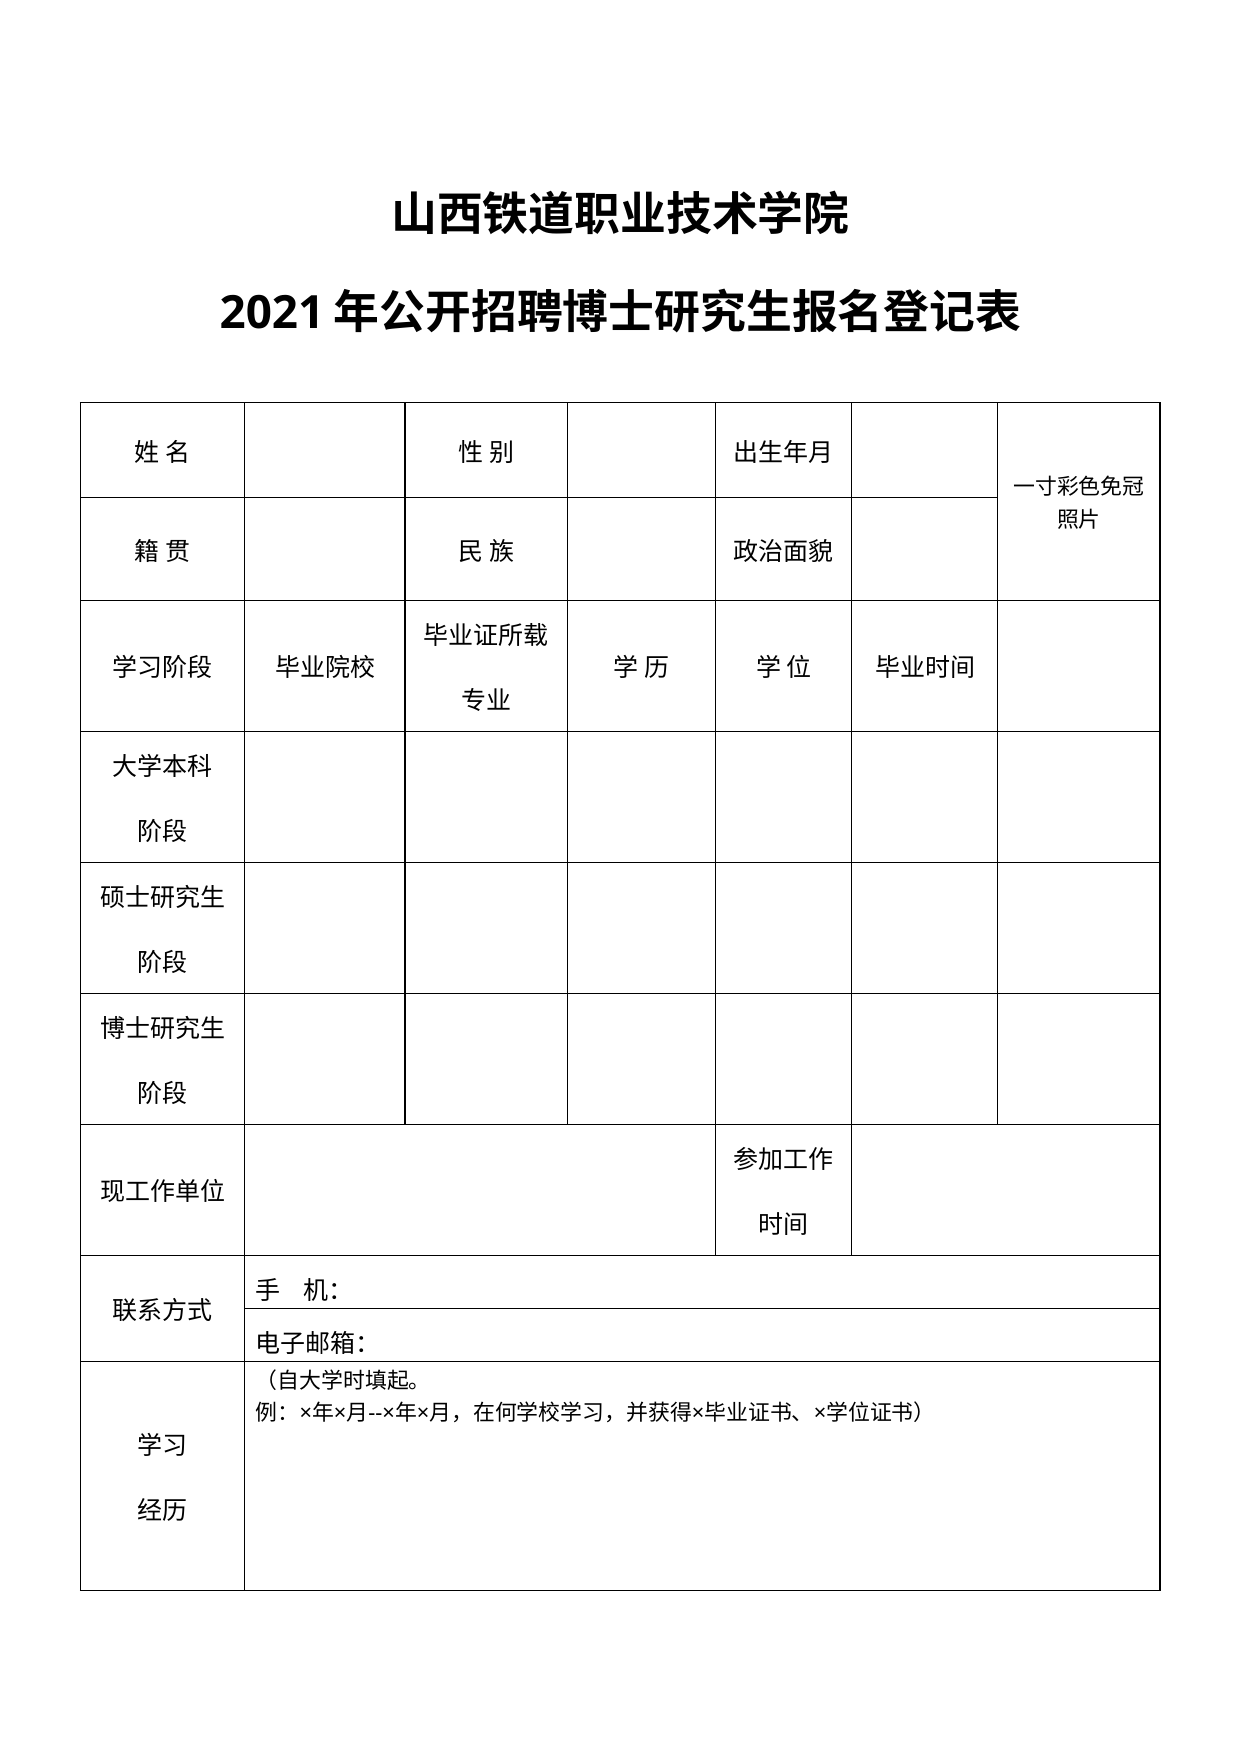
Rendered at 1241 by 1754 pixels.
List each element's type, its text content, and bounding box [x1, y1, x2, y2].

table_cell [406, 732, 567, 862]
table_cell [852, 1125, 1159, 1255]
table_cell [568, 498, 715, 600]
table_cell [716, 732, 851, 862]
table_cell 民 族 [406, 498, 567, 600]
table_cell 毕业证所载专业 [406, 601, 567, 731]
table_cell [716, 994, 851, 1124]
table_cell [245, 498, 404, 600]
table_cell 参加工作时间 [716, 1125, 851, 1255]
table_cell （自大学时填起。 例：×年×月--×年×月，在何学校学习，并获得×毕业证书、×学位证书） [245, 1362, 1159, 1590]
text 山西铁道职业技术学院 [187, 162, 1053, 259]
table_cell [245, 863, 404, 993]
table_cell 大学本科 阶段 [81, 732, 244, 862]
table_header [852, 403, 997, 497]
table_cell 手 机： [245, 1256, 1159, 1308]
text 2021年公开招聘博士研究生报名登记表 [187, 259, 1053, 357]
table_cell [716, 863, 851, 993]
table_cell 现工作单位 [81, 1125, 244, 1255]
table_cell [406, 863, 567, 993]
table_cell [852, 994, 997, 1124]
table_header 一寸彩色免冠照片 [998, 403, 1159, 600]
table_cell [852, 863, 997, 993]
table_cell [852, 498, 997, 600]
table_cell [998, 994, 1159, 1124]
table_cell 毕业院校 [245, 601, 404, 731]
table_header 姓 名 [81, 403, 244, 497]
table_cell [852, 732, 997, 862]
table_header 性 别 [406, 403, 567, 497]
table_cell 电子邮箱： [245, 1309, 1159, 1361]
table_cell [406, 994, 567, 1124]
table_cell 籍 贯 [81, 498, 244, 600]
table_cell [568, 732, 715, 862]
table_cell 学习 经历 [81, 1362, 244, 1590]
table_cell 学 历 [568, 601, 715, 731]
table_cell 硕士研究生阶段 [81, 863, 244, 993]
table_header [245, 403, 404, 497]
table_cell [245, 1125, 715, 1255]
table_cell [998, 863, 1159, 993]
table_header [568, 403, 715, 497]
table_cell [998, 732, 1159, 862]
table_cell 博士研究生阶段 [81, 994, 244, 1124]
table_cell [998, 601, 1159, 731]
table_cell [568, 994, 715, 1124]
table_cell [245, 994, 404, 1124]
table_cell 毕业时间 [852, 601, 997, 731]
table_cell 政治面貌 [716, 498, 851, 600]
table_cell 学 位 [716, 601, 851, 731]
table_cell 联系方式 [81, 1256, 244, 1361]
table_cell 学习阶段 [81, 601, 244, 731]
table_cell [245, 732, 404, 862]
table_cell [568, 863, 715, 993]
table_header 出生年月 [716, 403, 851, 497]
